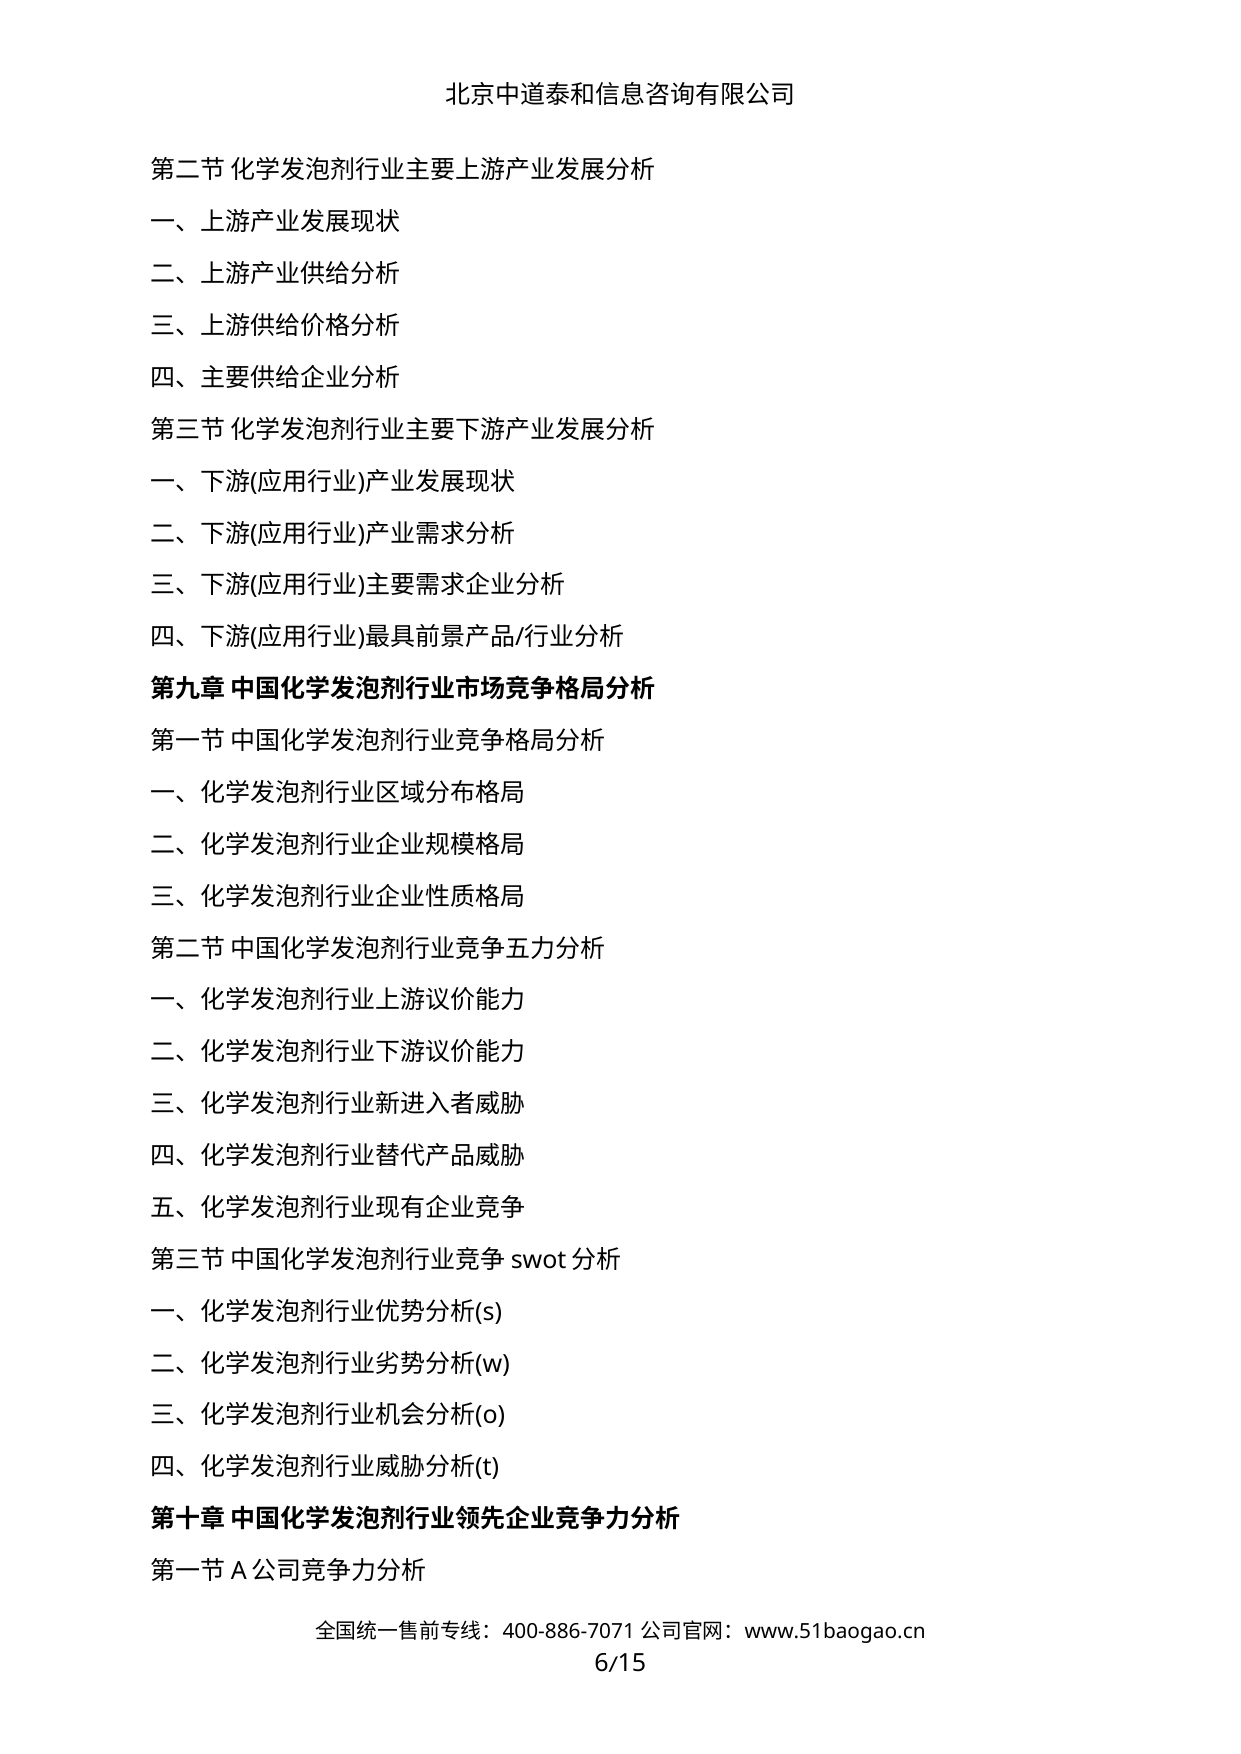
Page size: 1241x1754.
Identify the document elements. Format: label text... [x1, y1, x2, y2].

text 四、化学发泡剂行业替代产品威胁 [150, 1136, 1090, 1172]
text 一、化学发泡剂行业优势分析(s) [150, 1291, 1090, 1327]
text 二、化学发泡剂行业劣势分析(w) [150, 1343, 1090, 1379]
text 二、化学发泡剂行业企业规模格局 [150, 824, 1090, 861]
text 一、化学发泡剂行业区域分布格局 [150, 772, 1090, 809]
text 一、下游(应用行业)产业发展现状 [150, 461, 1090, 497]
text 第二节 中国化学发泡剂行业竞争五力分析 [150, 928, 1090, 964]
text 一、化学发泡剂行业上游议价能力 [150, 980, 1090, 1016]
text 三、下游(应用行业)主要需求企业分析 [150, 565, 1090, 601]
text 第一节 中国化学发泡剂行业竞争格局分析 [150, 721, 1090, 757]
text 一、上游产业发展现状 [150, 202, 1090, 238]
text 二、下游(应用行业)产业需求分析 [150, 513, 1090, 549]
text 第九章 中国化学发泡剂行业市场竞争格局分析 [150, 669, 1090, 705]
text 第三节 化学发泡剂行业主要下游产业发展分析 [150, 409, 1090, 446]
text 五、化学发泡剂行业现有企业竞争 [150, 1187, 1090, 1224]
text 四、下游(应用行业)最具前景产品/行业分析 [150, 617, 1090, 653]
text 四、主要供给企业分析 [150, 357, 1090, 394]
text 三、上游供给价格分析 [150, 306, 1090, 342]
text 三、化学发泡剂行业企业性质格局 [150, 876, 1090, 912]
text 二、化学发泡剂行业下游议价能力 [150, 1032, 1090, 1068]
text 第一节 A公司竞争力分析 [150, 1551, 1090, 1587]
text 三、化学发泡剂行业新进入者威胁 [150, 1084, 1090, 1120]
text 四、化学发泡剂行业威胁分析(t) [150, 1447, 1090, 1483]
text 二、上游产业供给分析 [150, 254, 1090, 290]
text 第三节 中国化学发泡剂行业竞争swot分析 [150, 1239, 1090, 1276]
text 第十章 中国化学发泡剂行业领先企业竞争力分析 [150, 1499, 1090, 1535]
text 三、化学发泡剂行业机会分析(o) [150, 1395, 1090, 1431]
text 第二节 化学发泡剂行业主要上游产业发展分析 [150, 150, 1090, 186]
